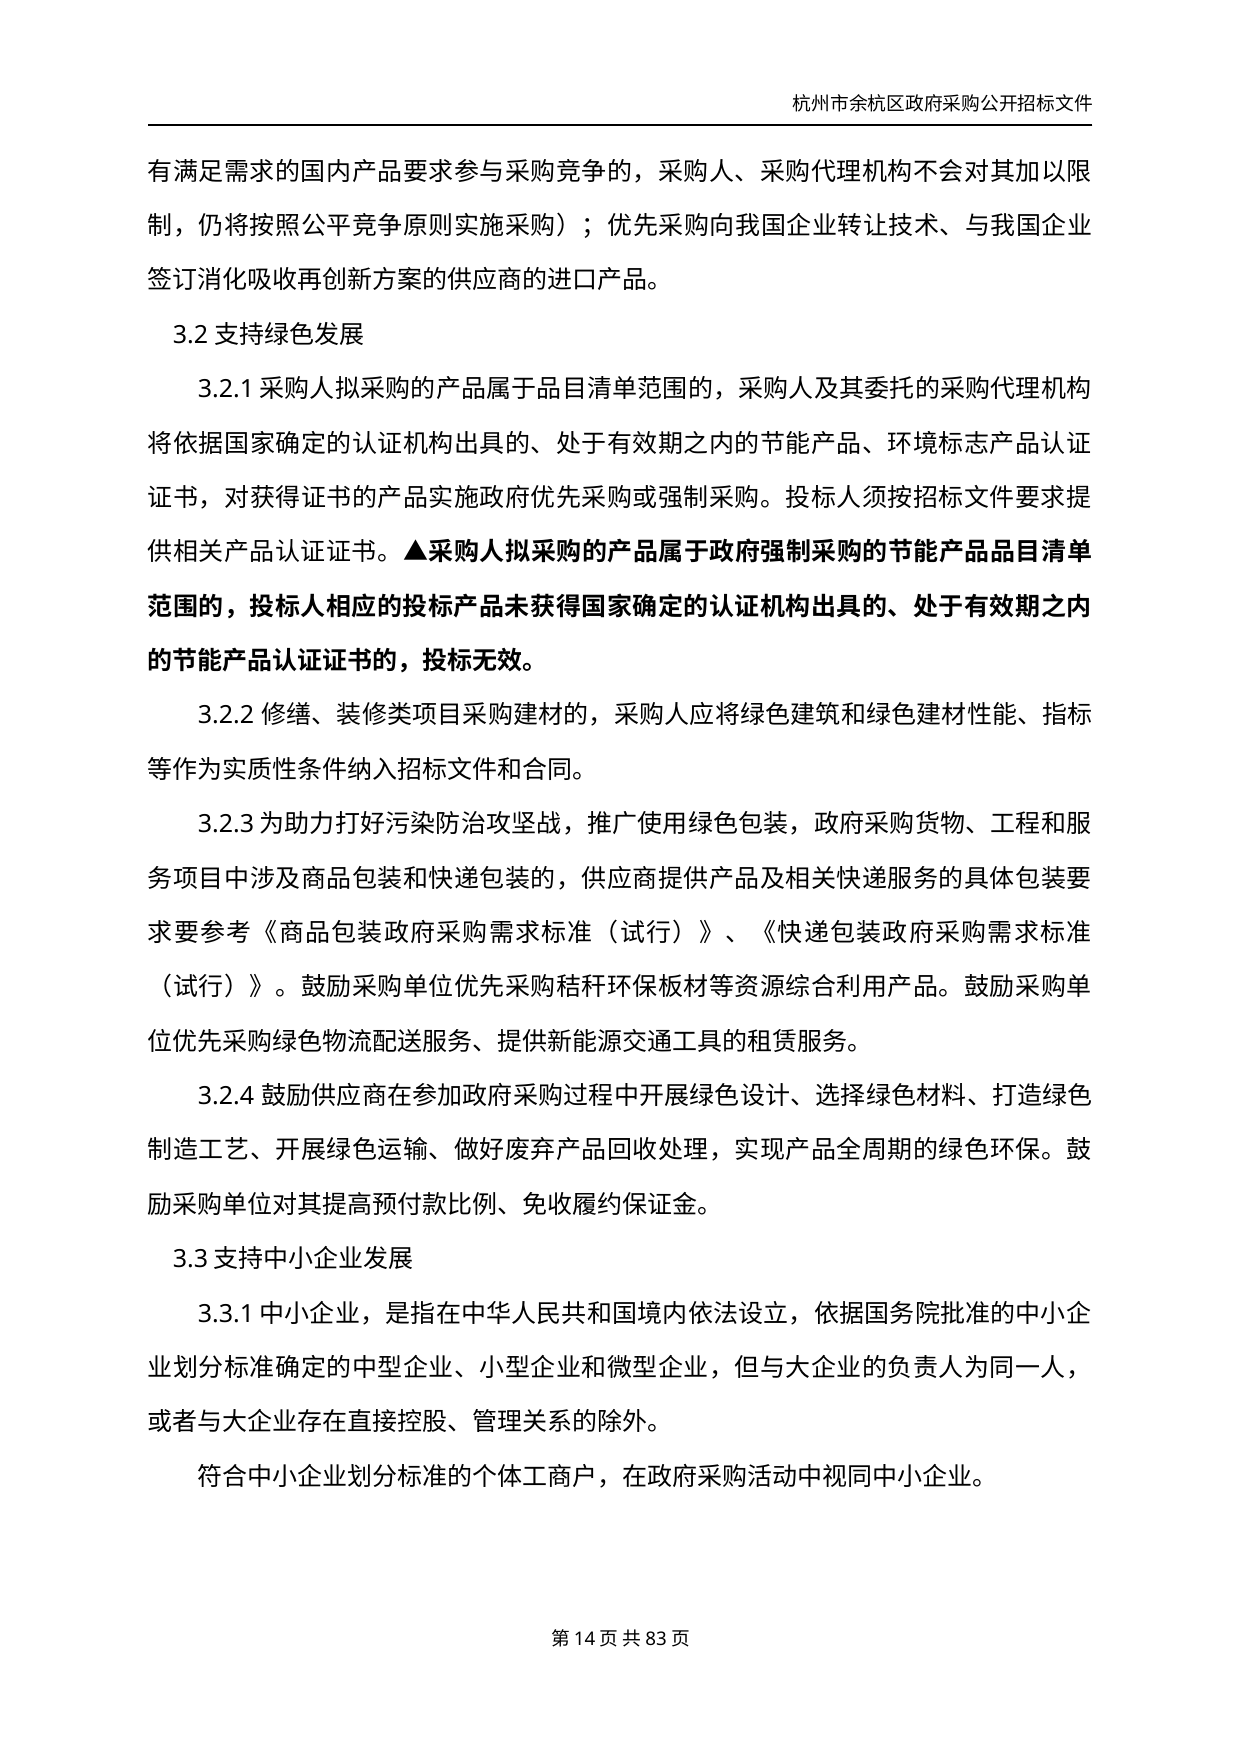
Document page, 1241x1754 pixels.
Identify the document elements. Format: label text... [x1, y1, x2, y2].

text 3.2.4 鼓励供应商在参加政府采购过程中开展绿色设计、选择绿色材料、打造绿色制造工艺、开展绿色运输、做好废弃产品回收处理，实现产品全周期的绿色环保。鼓励采购单位对其提高预付款比例、免收履约保证金。 [148, 1076, 1092, 1221]
text 3.3支持中小企业发展 [148, 1239, 1092, 1275]
text 3.2.3为助力打好污染防治攻坚战，推广使用绿色包装，政府采购货物、工程和服务项目中涉及商品包装和快递包装的，供应商提供产品及相关快递服务的具体包装要求要参考《商品包装政府采购需求标准（试行）》、《快递包装政府采购需求标准（试行）》。鼓励采购单位优先采购秸秆环保板材等资源综合利用产品。鼓励采购单位优先采购绿色物流配送服务、提供新能源交通工具的租赁服务。 [148, 804, 1092, 1057]
text 3.2.1采购人拟采购的产品属于品目清单范围的，采购人及其委托的采购代理机构将依据国家确定的认证机构出具的、处于有效期之内的节能产品、环境标志产品认证证书，对获得证书的产品实施政府优先采购或强制采购。投标人须按招标文件要求提供相关产品认证证书。▲采购人拟采购的产品属于政府强制采购的节能产品品目清单范围的，投标人相应的投标产品未获得国家确定的认证机构出具的、处于有效期之内的节能产品认证证书的，投标无效。 [148, 369, 1092, 677]
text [148, 151, 1092, 296]
text 3.3.1中小企业，是指在中华人民共和国境内依法设立，依据国务院批准的中小企业划分标准确定的中型企业、小型企业和微型企业，但与大企业的负责人为同一人，或者与大企业存在直接控股、管理关系的除外。 [148, 1293, 1092, 1438]
text 符合中小企业划分标准的个体工商户，在政府采购活动中视同中小企业。 [148, 1456, 1092, 1492]
text 3.2 支持绿色发展 [148, 314, 1092, 351]
text 3.2.2 修缮、装修类项目采购建材的，采购人应将绿色建筑和绿色建材性能、指标等作为实质性条件纳入招标文件和合同。 [148, 695, 1092, 786]
